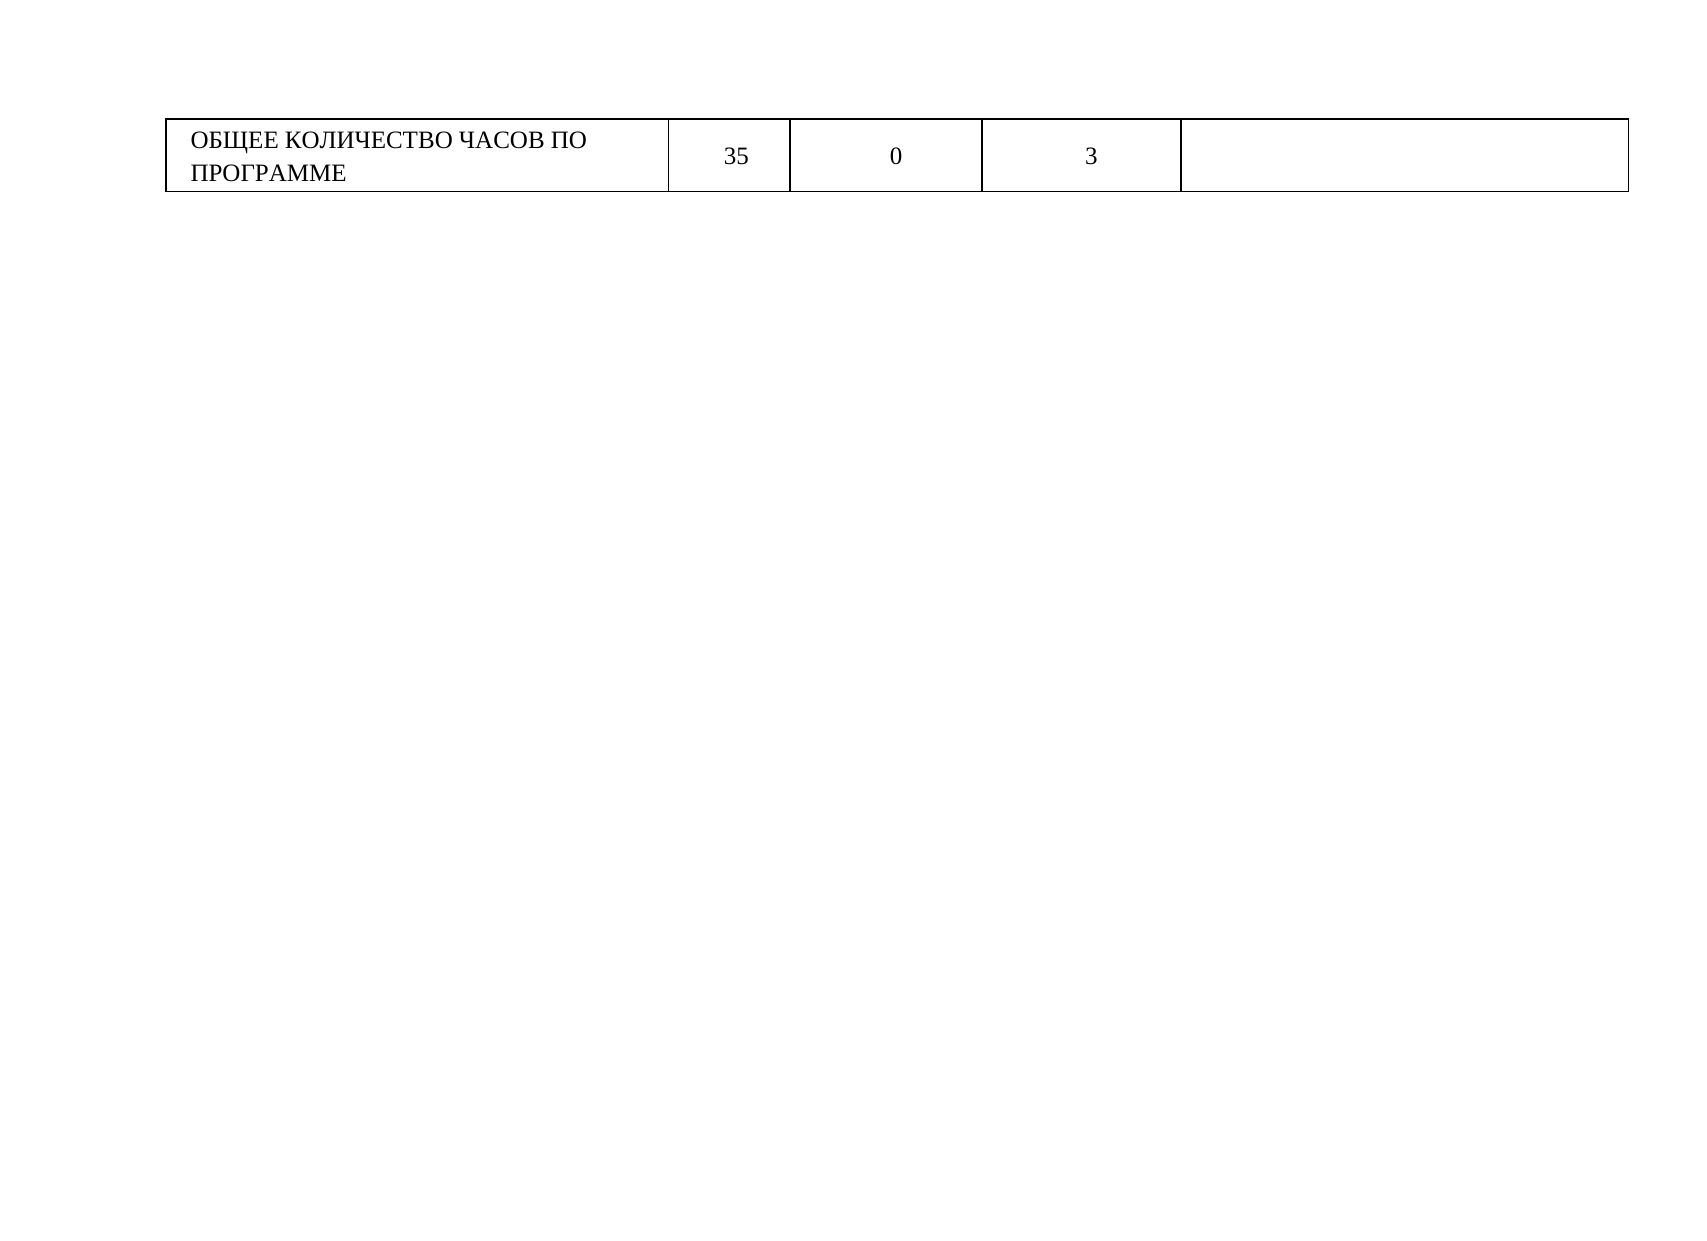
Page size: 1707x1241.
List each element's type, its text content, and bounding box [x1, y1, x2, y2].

table_cell ОБЩЕЕ КОЛИЧЕСТВО ЧАСОВ ПО ПРОГРАММЕ [167, 120, 668, 191]
table_cell 0 [791, 120, 981, 191]
table_cell [1182, 120, 1628, 191]
table_cell 35 [669, 120, 789, 191]
table_cell 3 [983, 120, 1180, 191]
